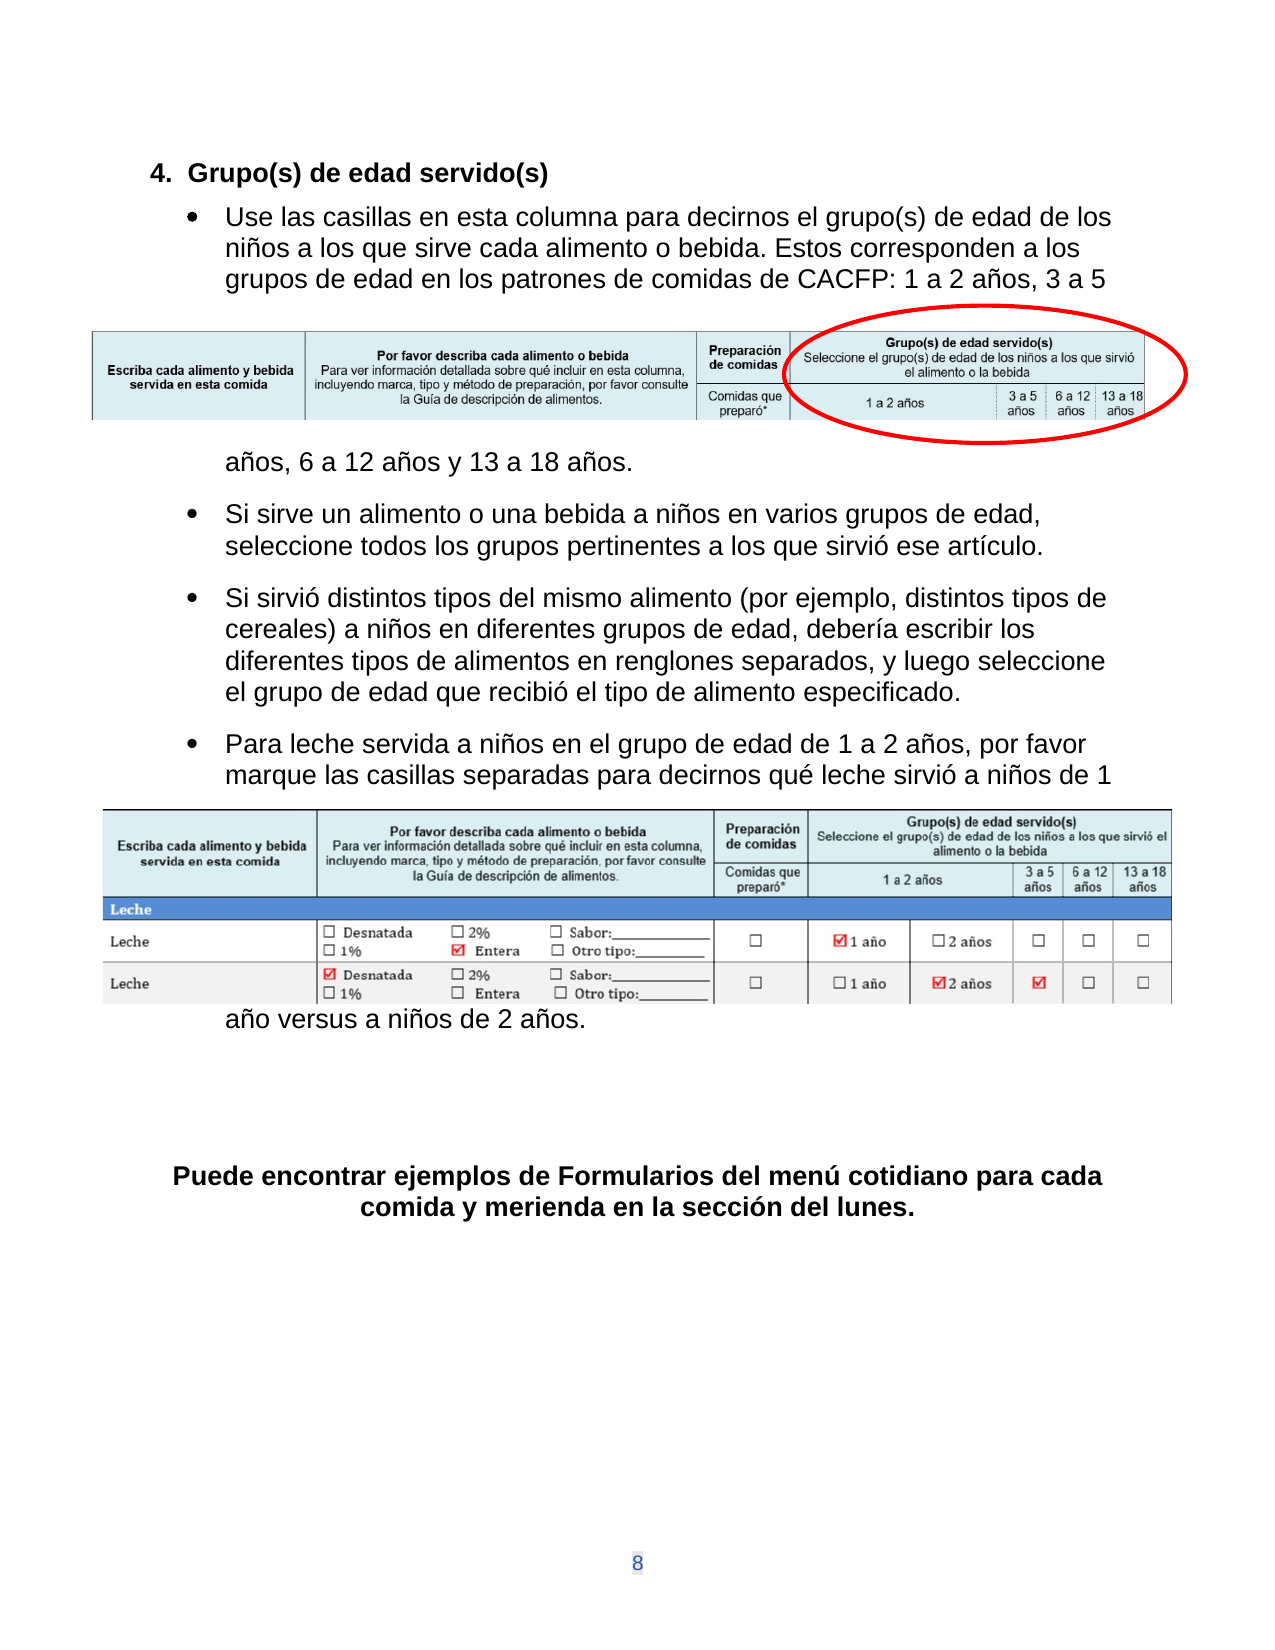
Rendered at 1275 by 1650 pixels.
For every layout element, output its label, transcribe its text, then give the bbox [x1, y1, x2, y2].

picture [787, 329, 1145, 420]
list Use las casillas en esta columna para decirnos el grupo(s) de edad de los niños a los que sirve cada alimento o bebida. Estos corresponden a los grupos de edad en los patrones de comidas de CACFP: 1 a 2 años, 3 a 5 años, 6 a 12 años y 13 a 18 años. [187, 420, 1125, 478]
list Grupo(s) de edad servido(s) [150, 157, 1125, 188]
list Si sirve un alimento o una bebida a niños en varios grupos de edad, seleccione todos los grupos pertinentes a los que sirvió ese artículo. [187, 498, 1125, 561]
picture [102, 809, 1173, 1004]
list Use las casillas en esta columna para decirnos el grupo(s) de edad de los niños a los que sirve cada alimento o bebida. Estos corresponden a los grupos de edad en los patrones de comidas de CACFP: 1 a 2 años, 3 a 5 años, 6 a 12 años y 13 a 18 años. [187, 201, 1125, 329]
list Para leche servida a niños en el grupo de edad de 1 a 2 años, por favor marque las casillas separadas para decirnos qué leche sirvió a niños de 1 año versus a niños de 2 años. [187, 728, 1125, 809]
picture [89, 329, 826, 420]
list Para leche servida a niños en el grupo de edad de 1 a 2 años, por favor marque las casillas separadas para decirnos qué leche sirvió a niños de 1 año versus a niños de 2 años. [187, 1004, 1125, 1034]
text Puede encontrar ejemplos de Formularios del menú cotidiano para cada comida y merienda en la sección del lunes. [150, 1159, 1125, 1222]
list Si sirvió distintos tipos del mismo alimento (por ejemplo, distintos tipos de cereales) a niños en diferentes grupos de edad, debería escribir los diferentes tipos de alimentos en renglones separados, y luego seleccione el grupo de edad que recibió el tipo de alimento especificado. [187, 582, 1125, 707]
